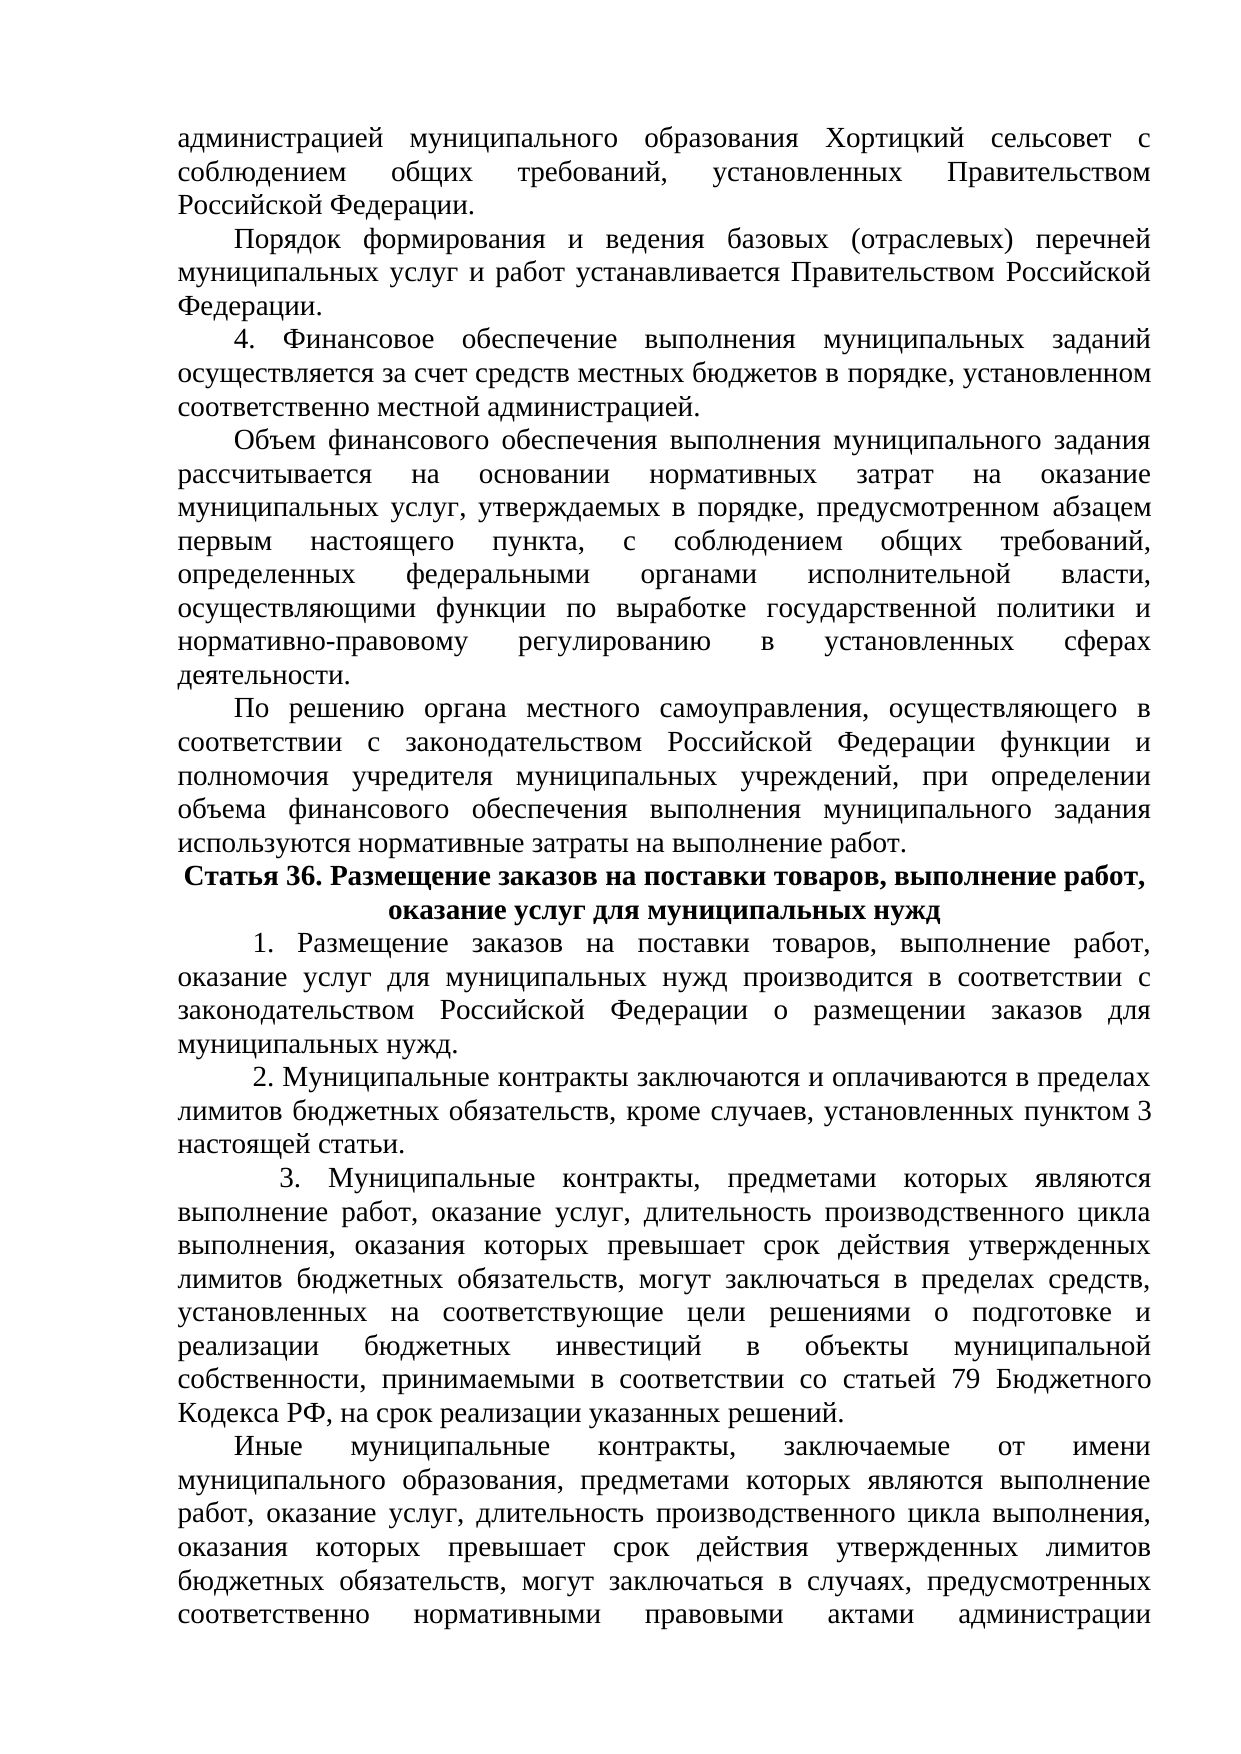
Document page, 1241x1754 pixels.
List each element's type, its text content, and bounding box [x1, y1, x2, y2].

text Объем финансового обеспечения выполнения муниципального задания рассчитывается на основании нормативных затрат на оказание муниципальных услуг, утверждаемых в порядке, предусмотренном абзацем первым настоящего пункта, с соблюдением общих требований, определенных федеральными органами исполнительной власти, осуществляющими функции по выработке государственной политики и нормативно-правовому регулированию в установленных сферах деятельности. [177, 422, 1152, 691]
text Статья 36. Размещение заказов на поставки товаров, выполнение работ, оказание услуг для муниципальных нужд [177, 858, 1152, 925]
text 2. Муниципальные контракты заключаются и оплачиваются в пределах лимитов бюджетных обязательств, кроме случаев, установленных пунктом 3 настоящей статьи. [177, 1059, 1152, 1160]
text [177, 1428, 1152, 1630]
text 4. Финансовое обеспечение выполнения муниципальных заданий осуществляется за счет средств местных бюджетов в порядке, установленном соответственно местной администрацией. [177, 322, 1152, 422]
text Порядок формирования и ведения базовых (отраслевых) перечней муниципальных услуг и работ устанавливается Правительством Российской Федерации. [177, 221, 1152, 322]
text По решению органа местного самоуправления, осуществляющего в соответствии с законодательством Российской Федерации функции и полномочия учредителя муниципальных учреждений, при определении объема финансового обеспечения выполнения муниципального задания используются нормативные затраты на выполнение работ. [177, 691, 1152, 858]
text 1. Размещение заказов на поставки товаров, выполнение работ, оказание услуг для муниципальных нужд производится в соответствии с законодательством Российской Федерации о размещении заказов для муниципальных нужд. [177, 925, 1152, 1059]
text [177, 120, 1152, 221]
text 3. Муниципальные контракты, предметами которых являются выполнение работ, оказание услуг, длительность производственного цикла выполнения, оказания которых превышает срок действия утвержденных лимитов бюджетных обязательств, могут заключаться в пределах средств, установленных на соответствующие цели решениями о подготовке и реализации бюджетных инвестиций в объекты муниципальной собственности, принимаемыми в соответствии со статьей 79 Бюджетного Кодекса РФ, на срок реализации указанных решений. [177, 1160, 1152, 1428]
